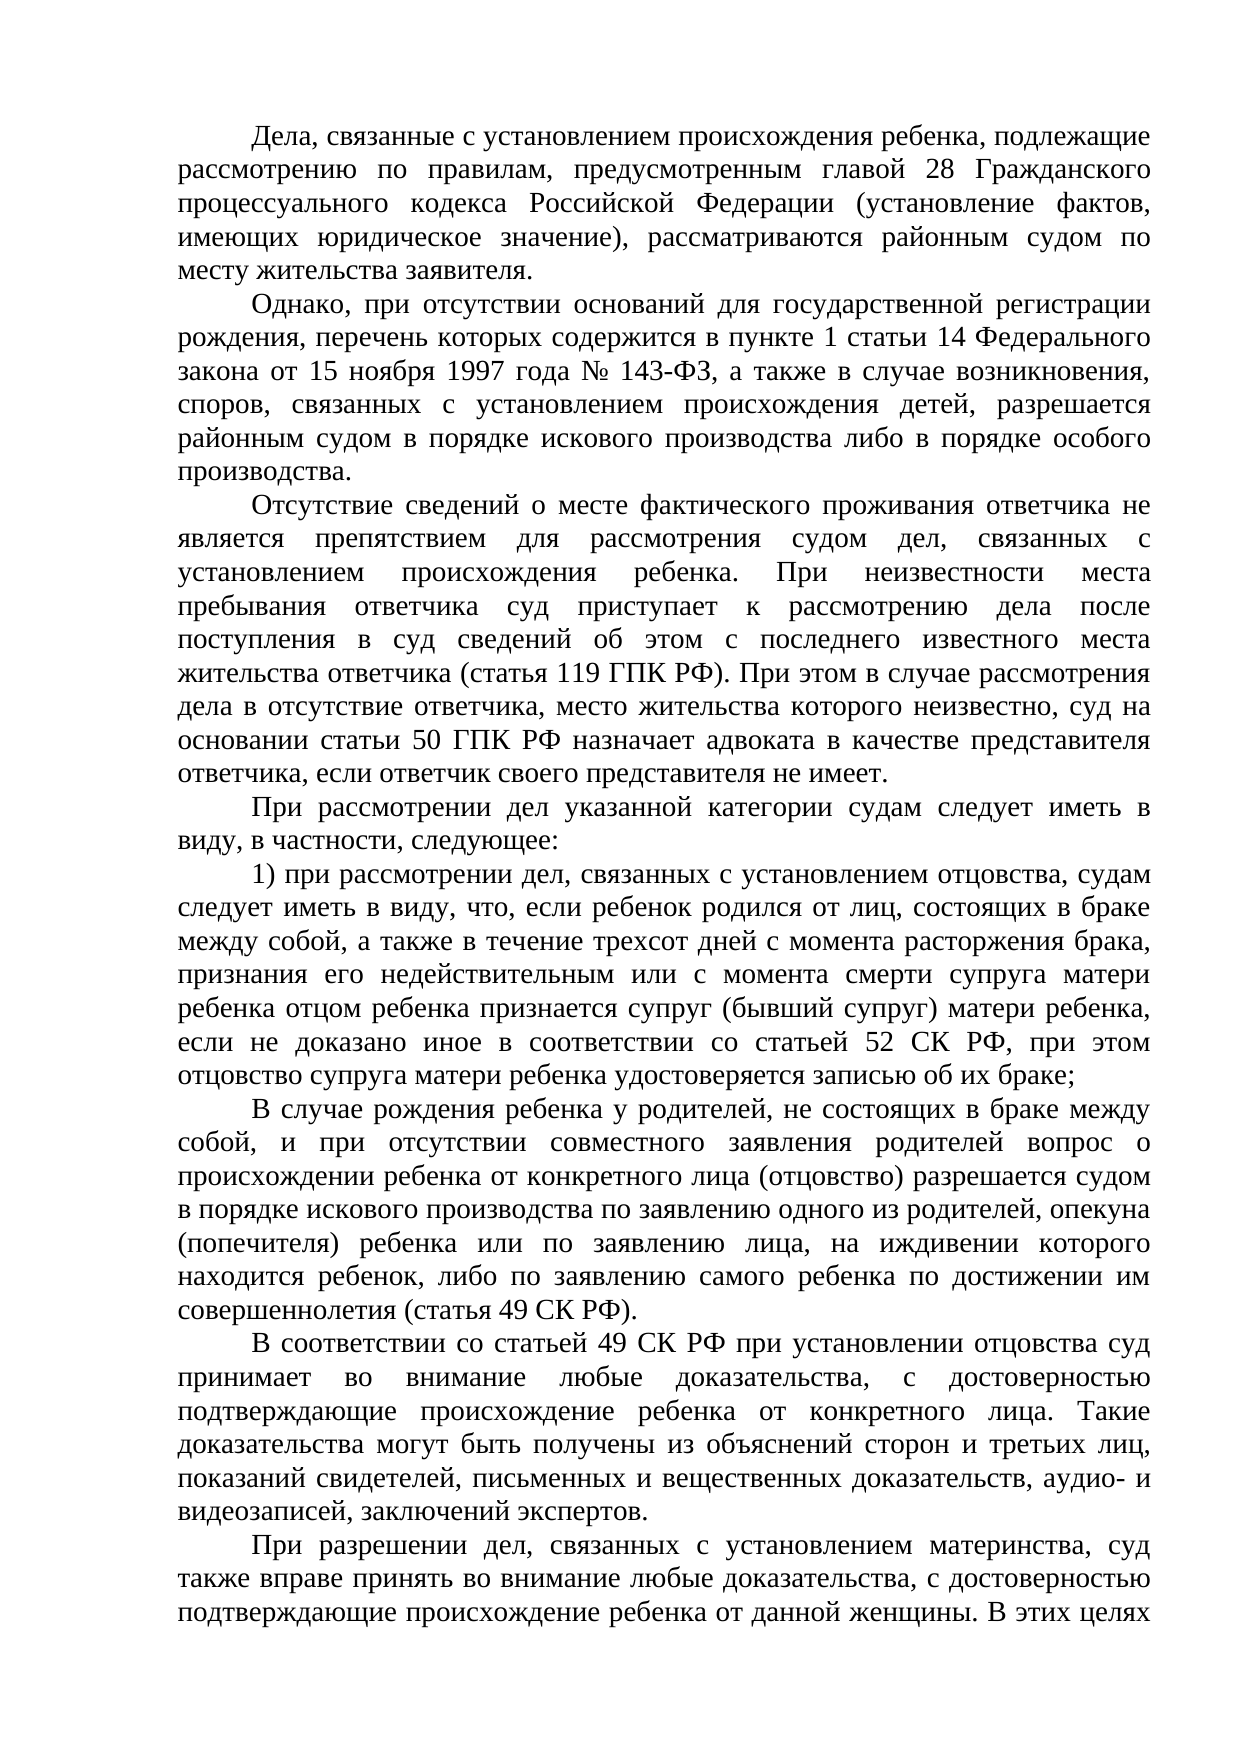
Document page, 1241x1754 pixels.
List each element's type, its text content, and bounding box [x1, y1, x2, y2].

text В случае рождения ребенка у родителей, не состоящих в браке между собой, и при отсутствии совместного заявления родителей вопрос о происхождении ребенка от конкретного лица (отцовство) разрешается судом в порядке искового производства по заявлению одного из родителей, опекуна (попечителя) ребенка или по заявлению лица, на иждивении которого находится ребенок, либо по заявлению самого ребенка по достижении им совершеннолетия (статья 49 СК РФ). [177, 1091, 1152, 1326]
text В соответствии со статьей 49 СК РФ при установлении отцовства суд принимает во внимание любые доказательства, с достоверностью подтверждающие происхождение ребенка от конкретного лица. Такие доказательства могут быть получены из объяснений сторон и третьих лиц, показаний свидетелей, письменных и вещественных доказательств, аудио- и видеозаписей, заключений экспертов. [177, 1326, 1152, 1527]
text При рассмотрении дел указанной категории судам следует иметь в виду, в частности, следующее: [177, 789, 1152, 856]
text Дела, связанные с установлением происхождения ребенка, подлежащие рассмотрению по правилам, предусмотренным главой 28 Гражданского процессуального кодекса Российской Федерации (установление фактов, имеющих юридическое значение), рассматриваются районным судом по месту жительства заявителя. [177, 118, 1152, 286]
text 1) при рассмотрении дел, связанных с установлением отцовства, судам следует иметь в виду, что, если ребенок родился от лиц, состоящих в браке между собой, а также в течение трехсот дней с момента расторжения брака, признания его недействительным или с момента смерти супруга матери ребенка отцом ребенка признается супруг (бывший супруг) матери ребенка, если не доказано иное в соответствии со статьей 52 СК РФ, при этом отцовство супруга матери ребенка удостоверяется записью об их браке; [177, 856, 1152, 1091]
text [177, 1527, 1152, 1627]
text Отсутствие сведений о месте фактического проживания ответчика не является препятствием для рассмотрения судом дел, связанных с установлением происхождения ребенка. При неизвестности места пребывания ответчика суд приступает к рассмотрению дела после поступления в суд сведений об этом с последнего известного места жительства ответчика (статья 119 ГПК РФ). При этом в случае рассмотрения дела в отсутствие ответчика, место жительства которого неизвестно, суд на основании статьи 50 ГПК РФ назначает адвоката в качестве представителя ответчика, если ответчик своего представителя не имеет. [177, 487, 1152, 789]
text Однако, при отсутствии оснований для государственной регистрации рождения, перечень которых содержится в пункте 1 статьи 14 Федерального закона от 15 ноября 1997 года № 143-ФЗ, а также в случае возникновения, споров, связанных с установлением происхождения детей, разрешается районным судом в порядке искового производства либо в порядке особого производства. [177, 286, 1152, 487]
